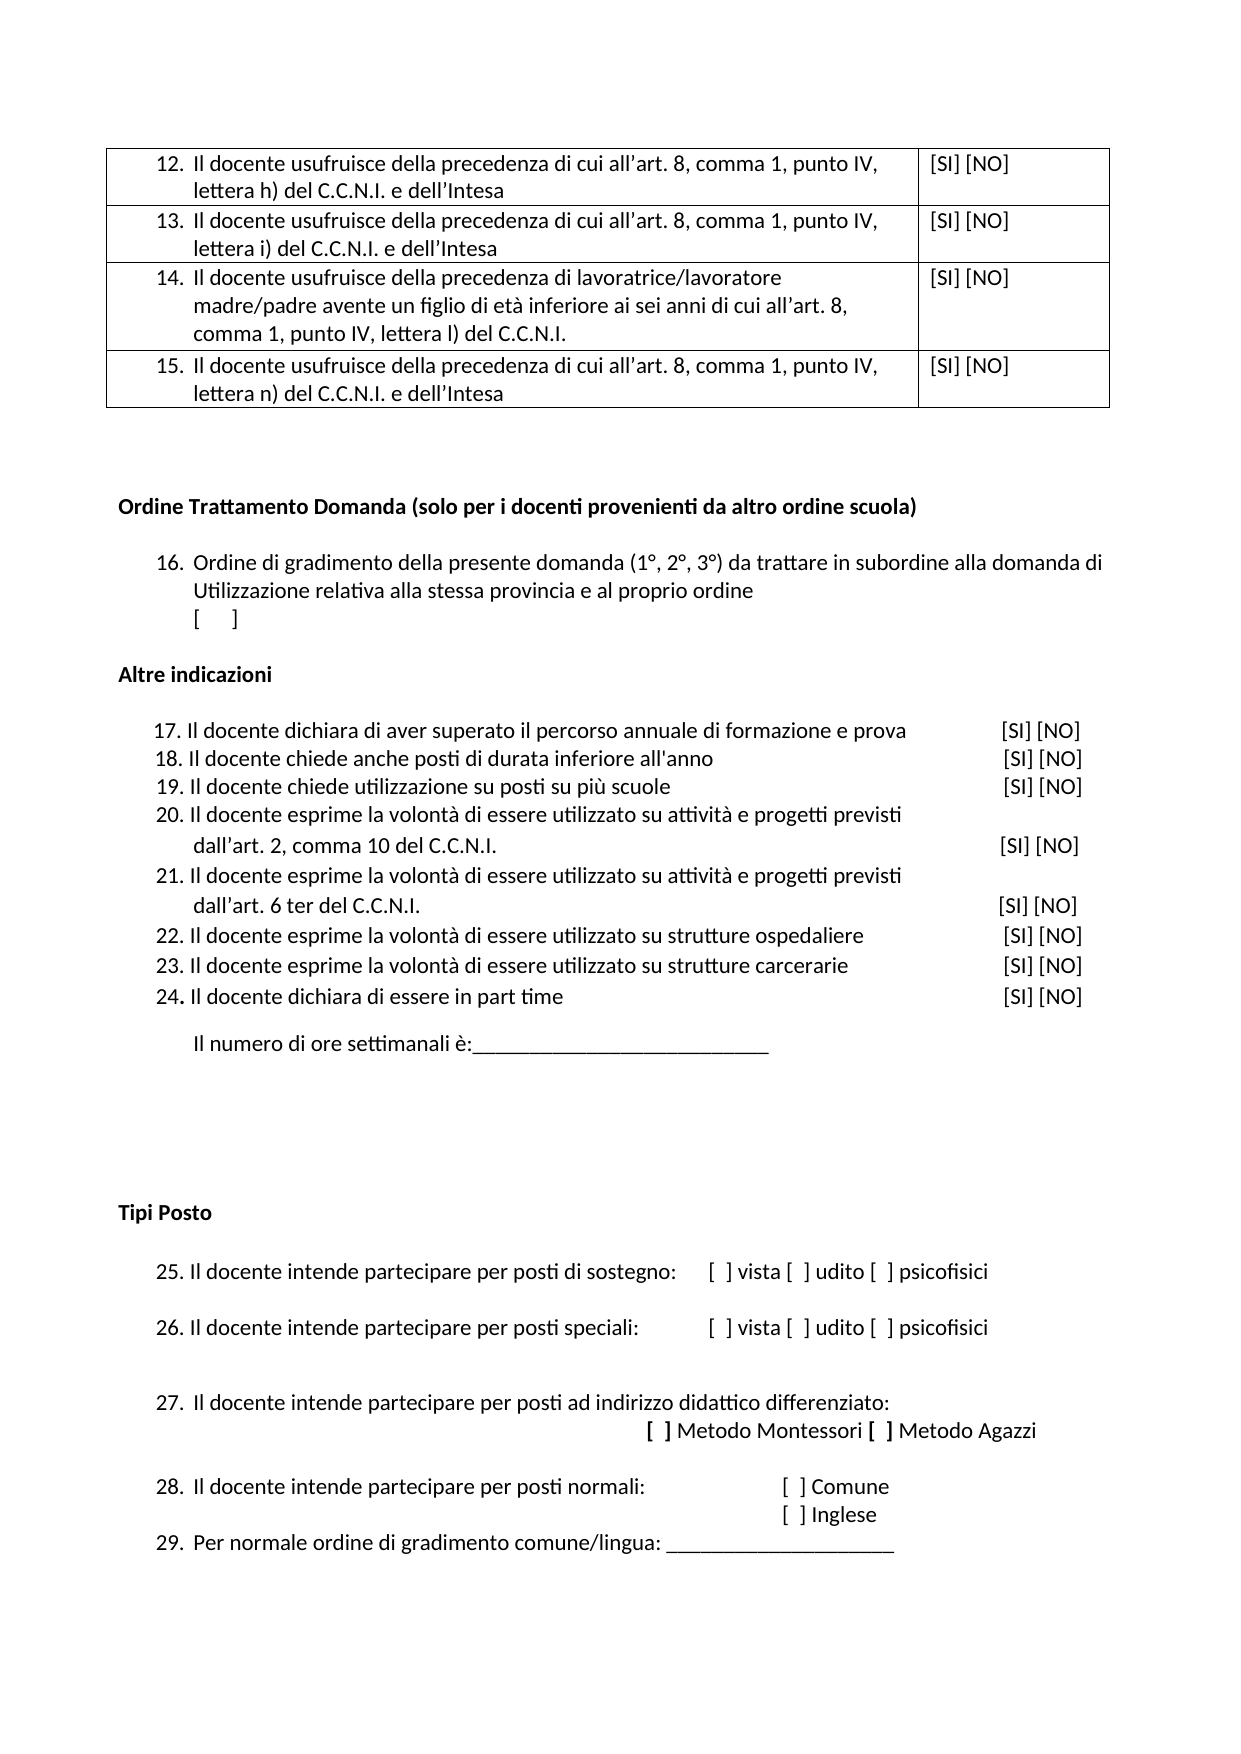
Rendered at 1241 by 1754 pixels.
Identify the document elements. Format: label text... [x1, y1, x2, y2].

table_cell [SI] [NO] [919, 263, 1109, 350]
list dall’art. 2, comma 10 del C.C.N.I. [SI] [NO] [193, 831, 1122, 859]
text 25. Il docente intende partecipare per posti di sostegno: [ ] vista [ ] udito [ ] psicofisici [156, 1257, 1122, 1285]
list Il docente intende partecipare per posti ad indirizzo didattico differenziato: [156, 1388, 1122, 1416]
text 22. Il docente esprime la volontà di essere utilizzato su strutture ospedaliere [SI] [NO] [156, 921, 1122, 949]
list Il numero di ore settimanali è:__________________________ [193, 1029, 1122, 1057]
table_cell Il docente usufruisce della precedenza di cui all’art. 8, comma 1, punto IV, lettera i) del C.C.N.I. e dell’Intesa [107, 206, 918, 262]
table_cell [SI] [NO] [919, 351, 1109, 407]
table_cell [SI] [NO] [919, 206, 1109, 262]
text [ ] Inglese [193, 1500, 1122, 1528]
text 26. Il docente intende partecipare per posti speciali: [ ] vista [ ] udito [ ] psicofisici [156, 1313, 1122, 1341]
text 20. Il docente esprime la volontà di essere utilizzato su attività e progetti previsti [156, 801, 1122, 828]
text Altre indicazioni [118, 660, 1122, 688]
text 17. Il docente dichiara di aver superato il percorso annuale di formazione e prova [SI] [NO] [118, 716, 1122, 744]
table_cell [SI] [NO] [919, 149, 1109, 205]
list Il docente intende partecipare per posti normali: [ ] Comune [156, 1472, 1122, 1500]
list Ordine di gradimento della presente domanda (1°, 2°, 3°) da trattare in subordine alla domanda di Utilizzazione relativa alla stessa provincia e al proprio ordine [ ] [156, 548, 1122, 632]
text 24. Il docente dichiara di essere in part time [SI] [NO] [118, 982, 1122, 1010]
text 19. Il docente chiede utilizzazione su posti su più scuole [SI] [NO] [156, 772, 1122, 801]
text Tipi Posto [118, 1198, 1122, 1226]
text [ ] Metodo Montessori [ ] Metodo Agazzi [487, 1416, 1122, 1444]
list Per normale ordine di gradimento comune/lingua: ____________________ [156, 1528, 1122, 1556]
table_cell Il docente usufruisce della precedenza di cui all’art. 8, comma 1, punto IV, lettera n) del C.C.N.I. e dell’Intesa [107, 351, 918, 407]
text 23. Il docente esprime la volontà di essere utilizzato su strutture carcerarie [SI] [NO] [156, 952, 1122, 979]
text 21. Il docente esprime la volontà di essere utilizzato su attività e progetti previsti [156, 861, 1122, 889]
text Ordine Trattamento Domanda (solo per i docenti provenienti da altro ordine scuola) [118, 492, 1122, 520]
table_cell Il docente usufruisce della precedenza di lavoratrice/lavoratore madre/padre avente un figlio di età inferiore ai sei anni di cui all’art. 8, comma 1, punto IV, lettera l) del C.C.N.I. [107, 263, 918, 350]
table_cell Il docente usufruisce della precedenza di cui all’art. 8, comma 1, punto IV, lettera h) del C.C.N.I. e dell’Intesa [107, 149, 918, 205]
list dall’art. 6 ter del C.C.N.I. [SI] [NO] [193, 891, 1122, 919]
text 18. Il docente chiede anche posti di durata inferiore all'anno [SI] [NO] [118, 744, 1122, 772]
